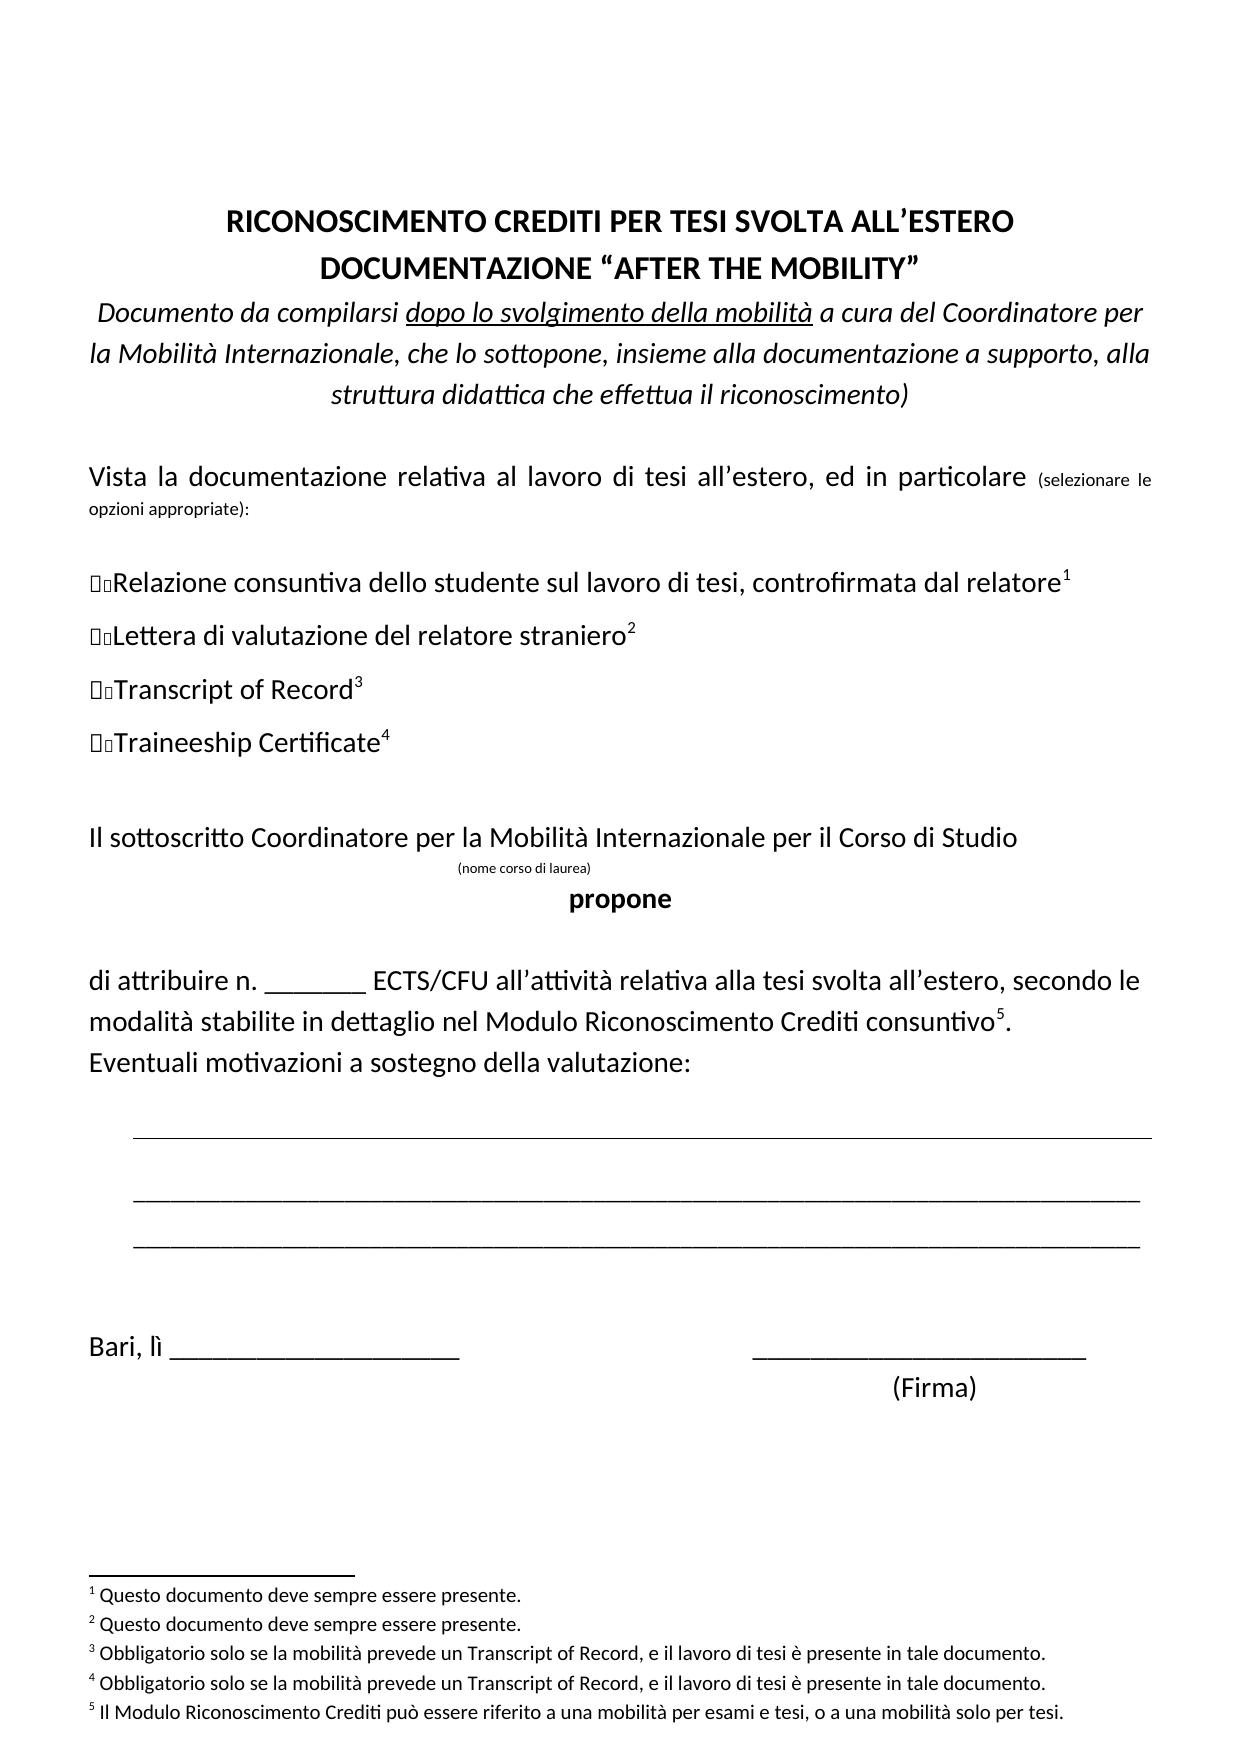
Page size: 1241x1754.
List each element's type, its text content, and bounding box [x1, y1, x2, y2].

text Bari, lì ____________________ _______________________ [89, 1328, 1152, 1364]
text propone [89, 880, 1152, 916]
text Relazione consuntiva dello studente sul lavoro di tesi, controfirmata dal relatore [89, 564, 1152, 599]
text Lettera di valutazione del relatore straniero [89, 617, 1152, 653]
text DOCUMENTAZIONE “AFTER THE MOBILITY” [89, 247, 1152, 288]
text Eventuali motivazioni a sostegno della valutazione: [89, 1044, 1152, 1079]
text (Firma) [752, 1369, 1152, 1405]
text RICONOSCIMENTO CREDITI PER TESI SVOLTA ALL’ESTERO [89, 200, 1152, 241]
text di attribuire n. _______ ECTS/CFU all’attività relativa alla tesi svolta all’estero, secondo le modalità stabilite in dettaglio nel Modulo Riconoscimento Crediti consuntivo. [89, 962, 1152, 1038]
text Traineeship Certificate [89, 724, 1152, 760]
text Vista la documentazione relativa al lavoro di tesi all’estero, ed in particolare (selezionare le opzioni appropriate): [89, 458, 1152, 519]
text Transcript of Record [89, 671, 1152, 706]
text Il sottoscritto Coordinatore per la Mobilità Internazionale per il Corso di Studio [89, 819, 1152, 854]
text Documento da compilarsi dopo lo svolgimento della mobilità a cura del Coordinatore per la Mobilità Internazionale, che lo sottopone, insieme alla documentazione a supporto, alla struttura didattica che effettua il riconoscimento) [89, 294, 1152, 411]
text __________________________________________________________________________________________________________________________________________________________________ [133, 1175, 1152, 1251]
text (nome corso di laurea) [384, 859, 1152, 877]
